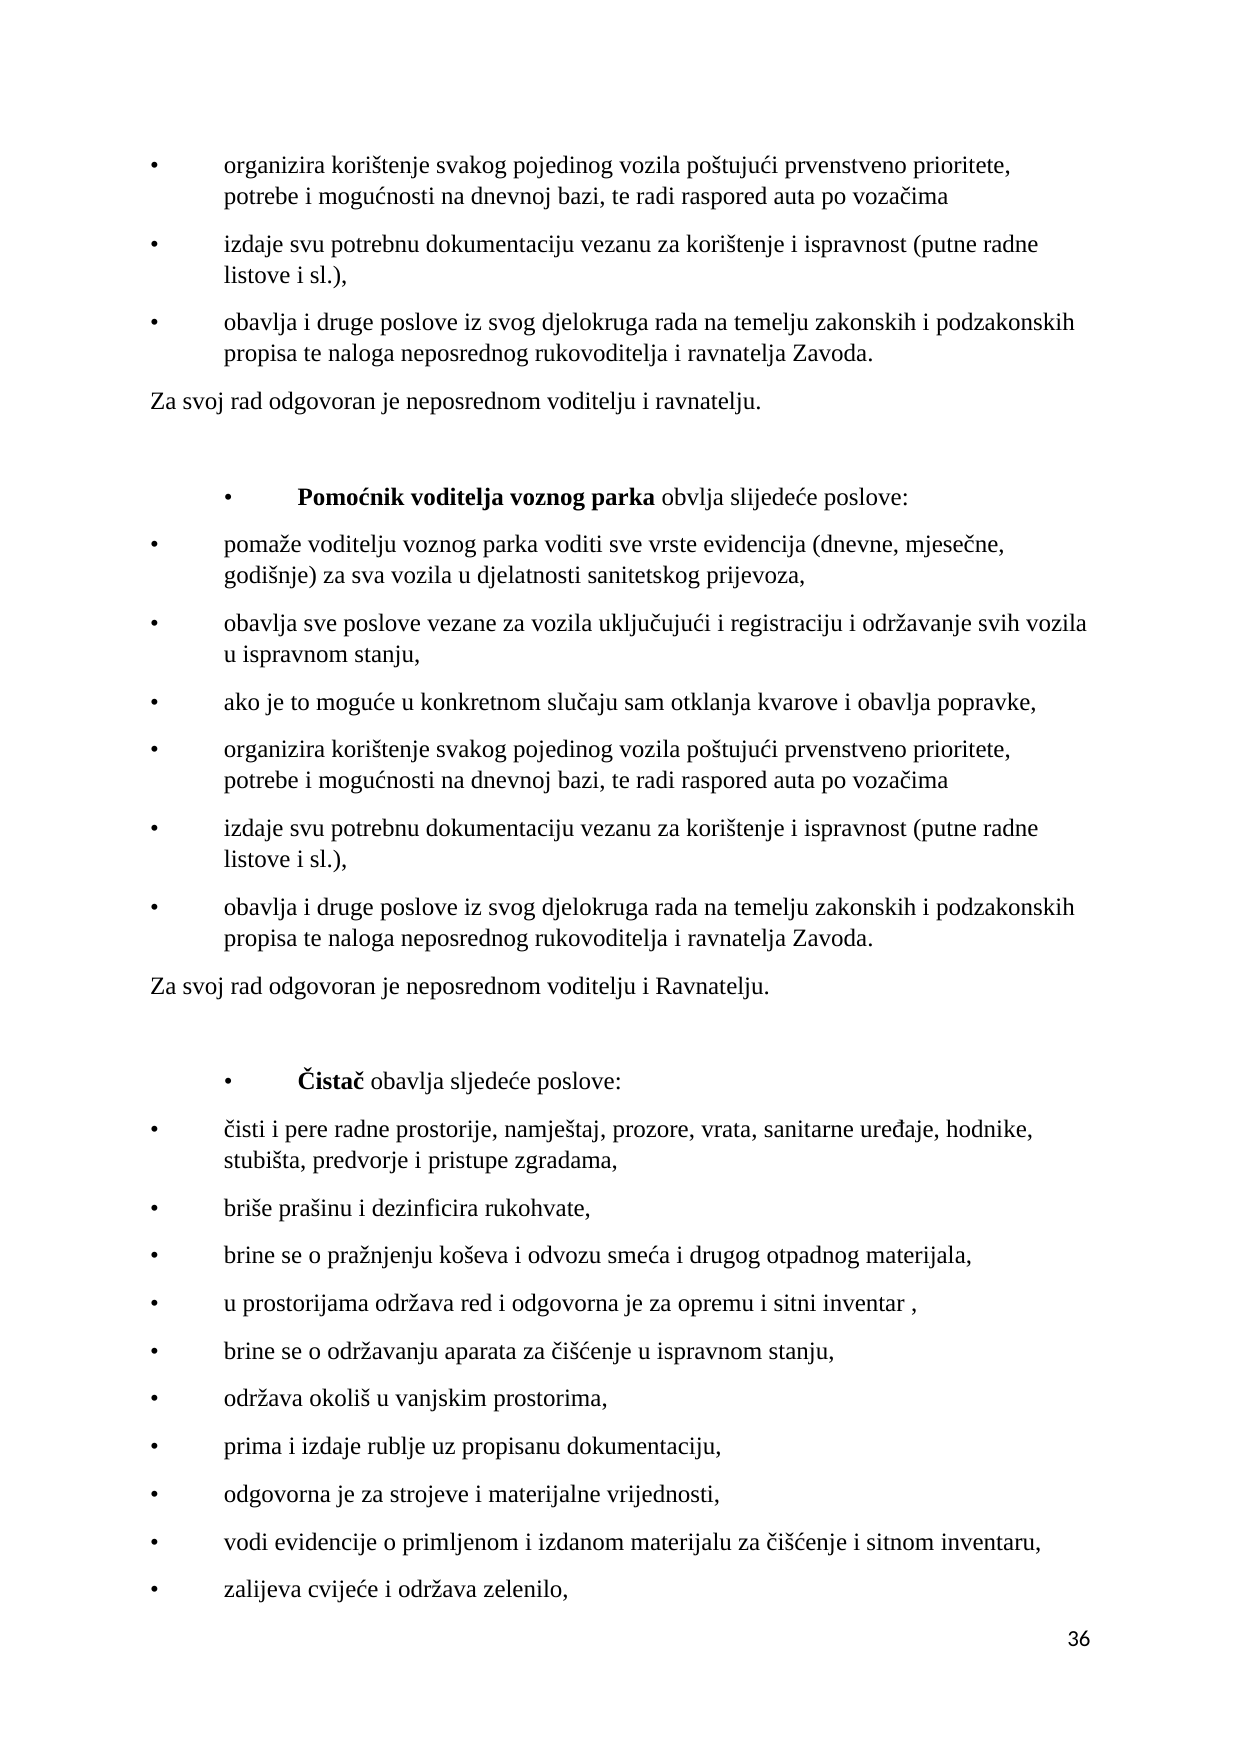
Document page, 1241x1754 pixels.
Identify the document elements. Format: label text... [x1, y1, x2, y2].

text • organizira korištenje svakog pojedinog vozila poštujući prvenstveno prioritete, potrebe i mogućnosti na dnevnoj bazi, te radi raspored auta po vozačima [150, 150, 1090, 210]
text • Čistač obavlja sljedeće poslove: [150, 1066, 1090, 1095]
text • zalijeva cvijeće i održava zelenilo, [150, 1574, 1090, 1603]
text • briše prašinu i dezinficira rukohvate, [150, 1193, 1090, 1221]
text • čisti i pere radne prostorije, namještaj, prozore, vrata, sanitarne uređaje, hodnike, stubišta, predvorje i pristupe zgradama, [150, 1114, 1090, 1174]
text • pomaže voditelju voznog parka voditi sve vrste evidencija (dnevne, mjesečne, godišnje) za sva vozila u djelatnosti sanitetskog prijevoza, [150, 529, 1090, 589]
text Za svoj rad odgovoran je neposrednom voditelju i ravnatelju. [150, 386, 1090, 415]
text Za svoj rad odgovoran je neposrednom voditelju i Ravnatelju. [150, 971, 1090, 999]
text • obavlja sve poslove vezane za vozila uključujući i registraciju i održavanje svih vozila u ispravnom stanju, [150, 608, 1090, 668]
text • brine se o pražnjenju koševa i odvozu smeća i drugog otpadnog materijala, [150, 1240, 1090, 1269]
text • prima i izdaje rublje uz propisanu dokumentaciju, [150, 1431, 1090, 1460]
text • izdaje svu potrebnu dokumentaciju vezanu za korištenje i ispravnost (putne radne listove i sl.), [150, 229, 1090, 288]
text • održava okoliš u vanjskim prostorima, [150, 1383, 1090, 1412]
text • obavlja i druge poslove iz svog djelokruga rada na temelju zakonskih i podzakonskih propisa te naloga neposrednog rukovoditelja i ravnatelja Zavoda. [150, 892, 1090, 952]
text • izdaje svu potrebnu dokumentaciju vezanu za korištenje i ispravnost (putne radne listove i sl.), [150, 813, 1090, 873]
text • obavlja i druge poslove iz svog djelokruga rada na temelju zakonskih i podzakonskih propisa te naloga neposrednog rukovoditelja i ravnatelja Zavoda. [150, 307, 1090, 367]
text • Pomoćnik voditelja voznog parka obvlja slijedeće poslove: [150, 482, 1090, 510]
text • odgovorna je za strojeve i materijalne vrijednosti, [150, 1479, 1090, 1508]
text • organizira korištenje svakog pojedinog vozila poštujući prvenstveno prioritete, potrebe i mogućnosti na dnevnoj bazi, te radi raspored auta po vozačima [150, 734, 1090, 794]
text • ako je to moguće u konkretnom slučaju sam otklanja kvarove i obavlja popravke, [150, 687, 1090, 716]
text • vodi evidencije o primljenom i izdanom materijalu za čišćenje i sitnom inventaru, [150, 1527, 1090, 1555]
text • brine se o održavanju aparata za čišćenje u ispravnom stanju, [150, 1336, 1090, 1364]
text • u prostorijama održava red i odgovorna je za opremu i sitni inventar , [150, 1288, 1090, 1317]
